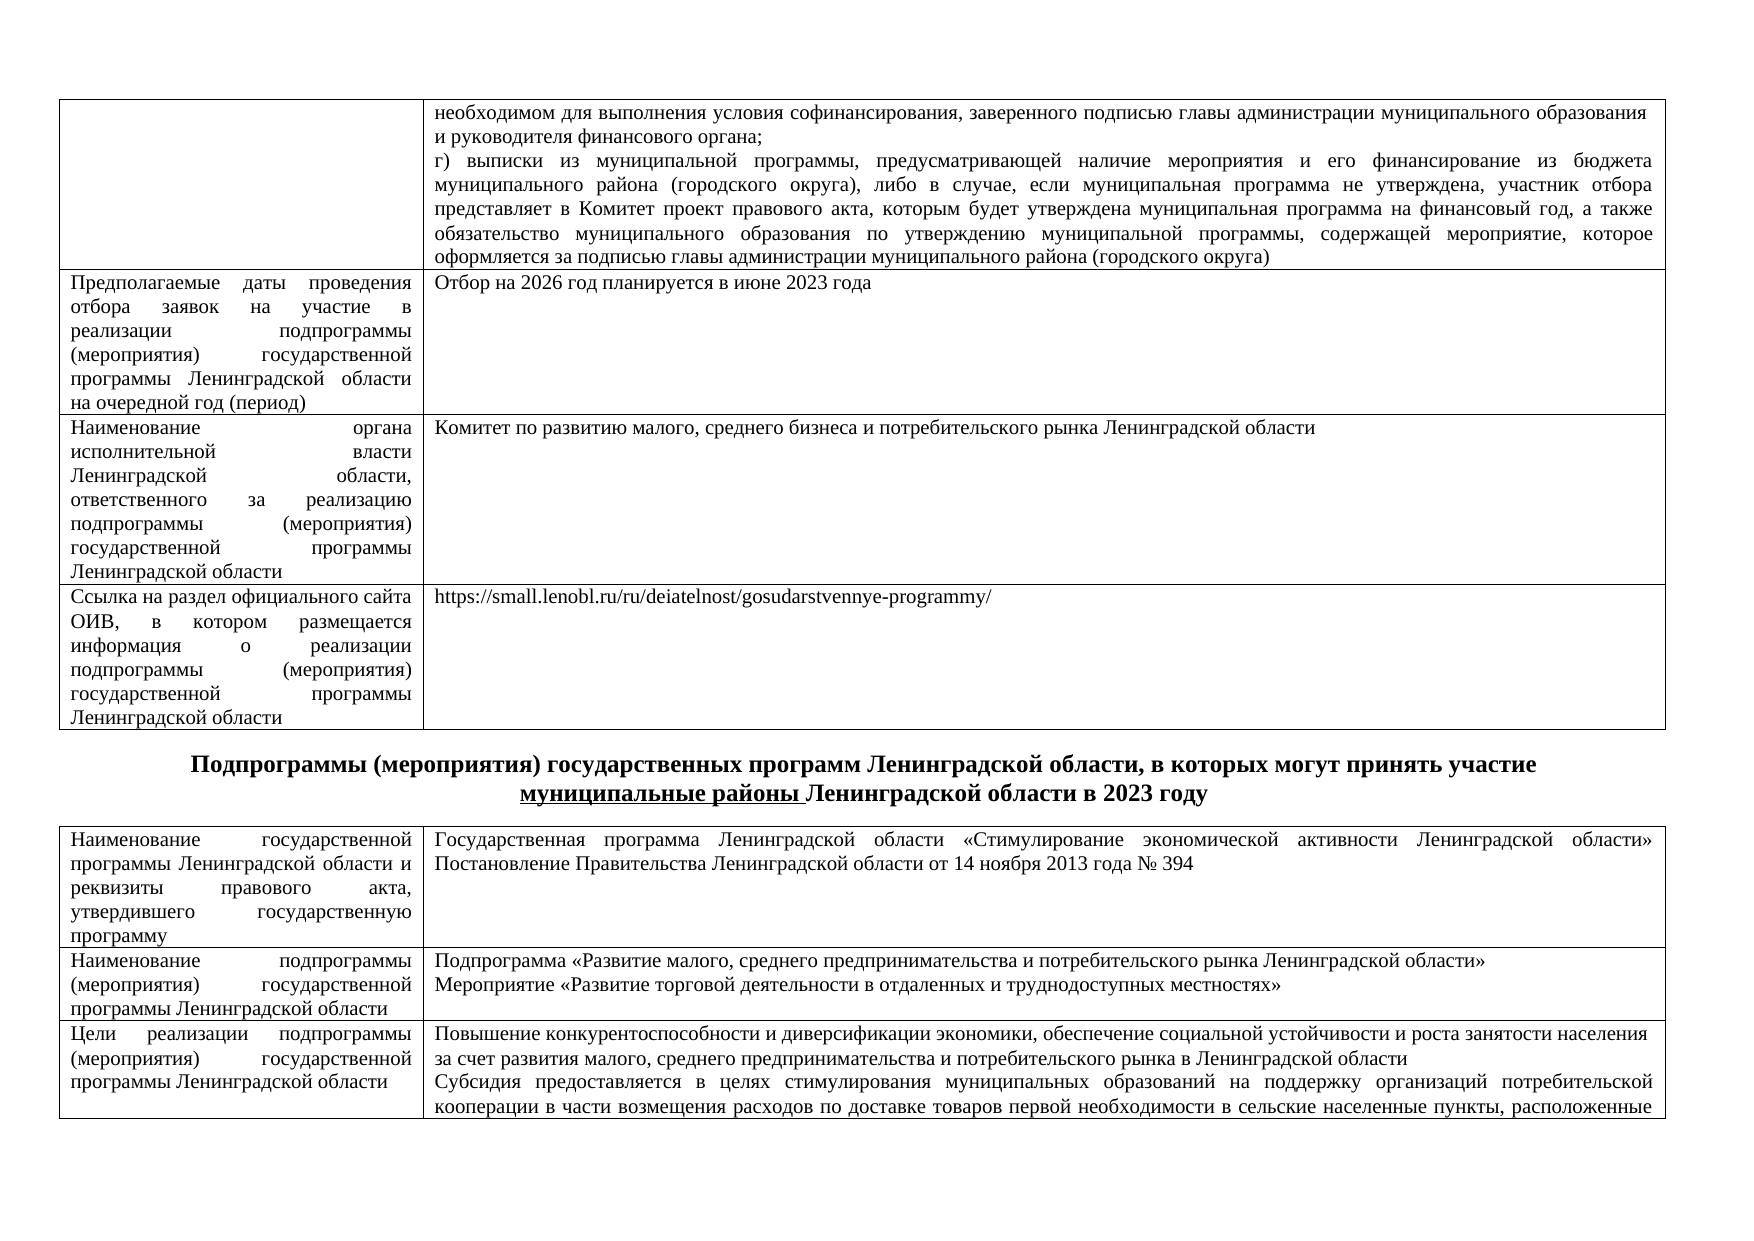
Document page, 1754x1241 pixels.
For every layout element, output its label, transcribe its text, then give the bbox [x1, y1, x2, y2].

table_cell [424, 1021, 1665, 1118]
table_cell Наименование подпрограммы (мероприятия) государственной программы Ленинградской области [60, 948, 423, 1020]
text муниципальные районы Ленинградской области в 2023 году [59, 778, 1668, 807]
table_cell Предполагаемые даты проведения отбора заявок на участие в реализации подпрограммы (мероприятия) государственной программы Ленинградской области на очередной год (период) [60, 270, 423, 414]
table_cell Отбор на 2026 год планируется в июне 2023 года [424, 270, 1665, 414]
table_cell https://small.lenobl.ru/ru/deiatelnost/gosudarstvennye-programmy/ [424, 585, 1665, 729]
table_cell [60, 1021, 423, 1118]
text Подпрограммы (мероприятия) государственных программ Ленинградской области, в которых могут принять участие [59, 749, 1668, 778]
table_cell Подпрограмма «Развитие малого, среднего предпринимательства и потребительского рынка Ленинградской области» Мероприятие «Развитие торговой деятельности в отдаленных и труднодоступных местностях» [424, 948, 1665, 1020]
table_cell Наименование органа исполнительной власти Ленинградской области, ответственного за реализацию подпрограммы (мероприятия) государственной программы Ленинградской области [60, 415, 423, 583]
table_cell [60, 100, 423, 268]
table_header Государственная программа Ленинградской области «Стимулирование экономической активности Ленинградской области» Постановление Правительства Ленинградской области от 14 ноября 2013 года № 394 [424, 827, 1665, 947]
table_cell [424, 100, 1665, 268]
table_cell Ссылка на раздел официального сайта ОИВ, в котором размещается информация о реализации подпрограммы (мероприятия) государственной программы Ленинградской области [60, 585, 423, 729]
table_cell Комитет по развитию малого, среднего бизнеса и потребительского рынка Ленинградской области [424, 415, 1665, 583]
table_header Наименование государственной программы Ленинградской области и реквизиты правового акта, утвердившего государственную программу [60, 827, 423, 947]
